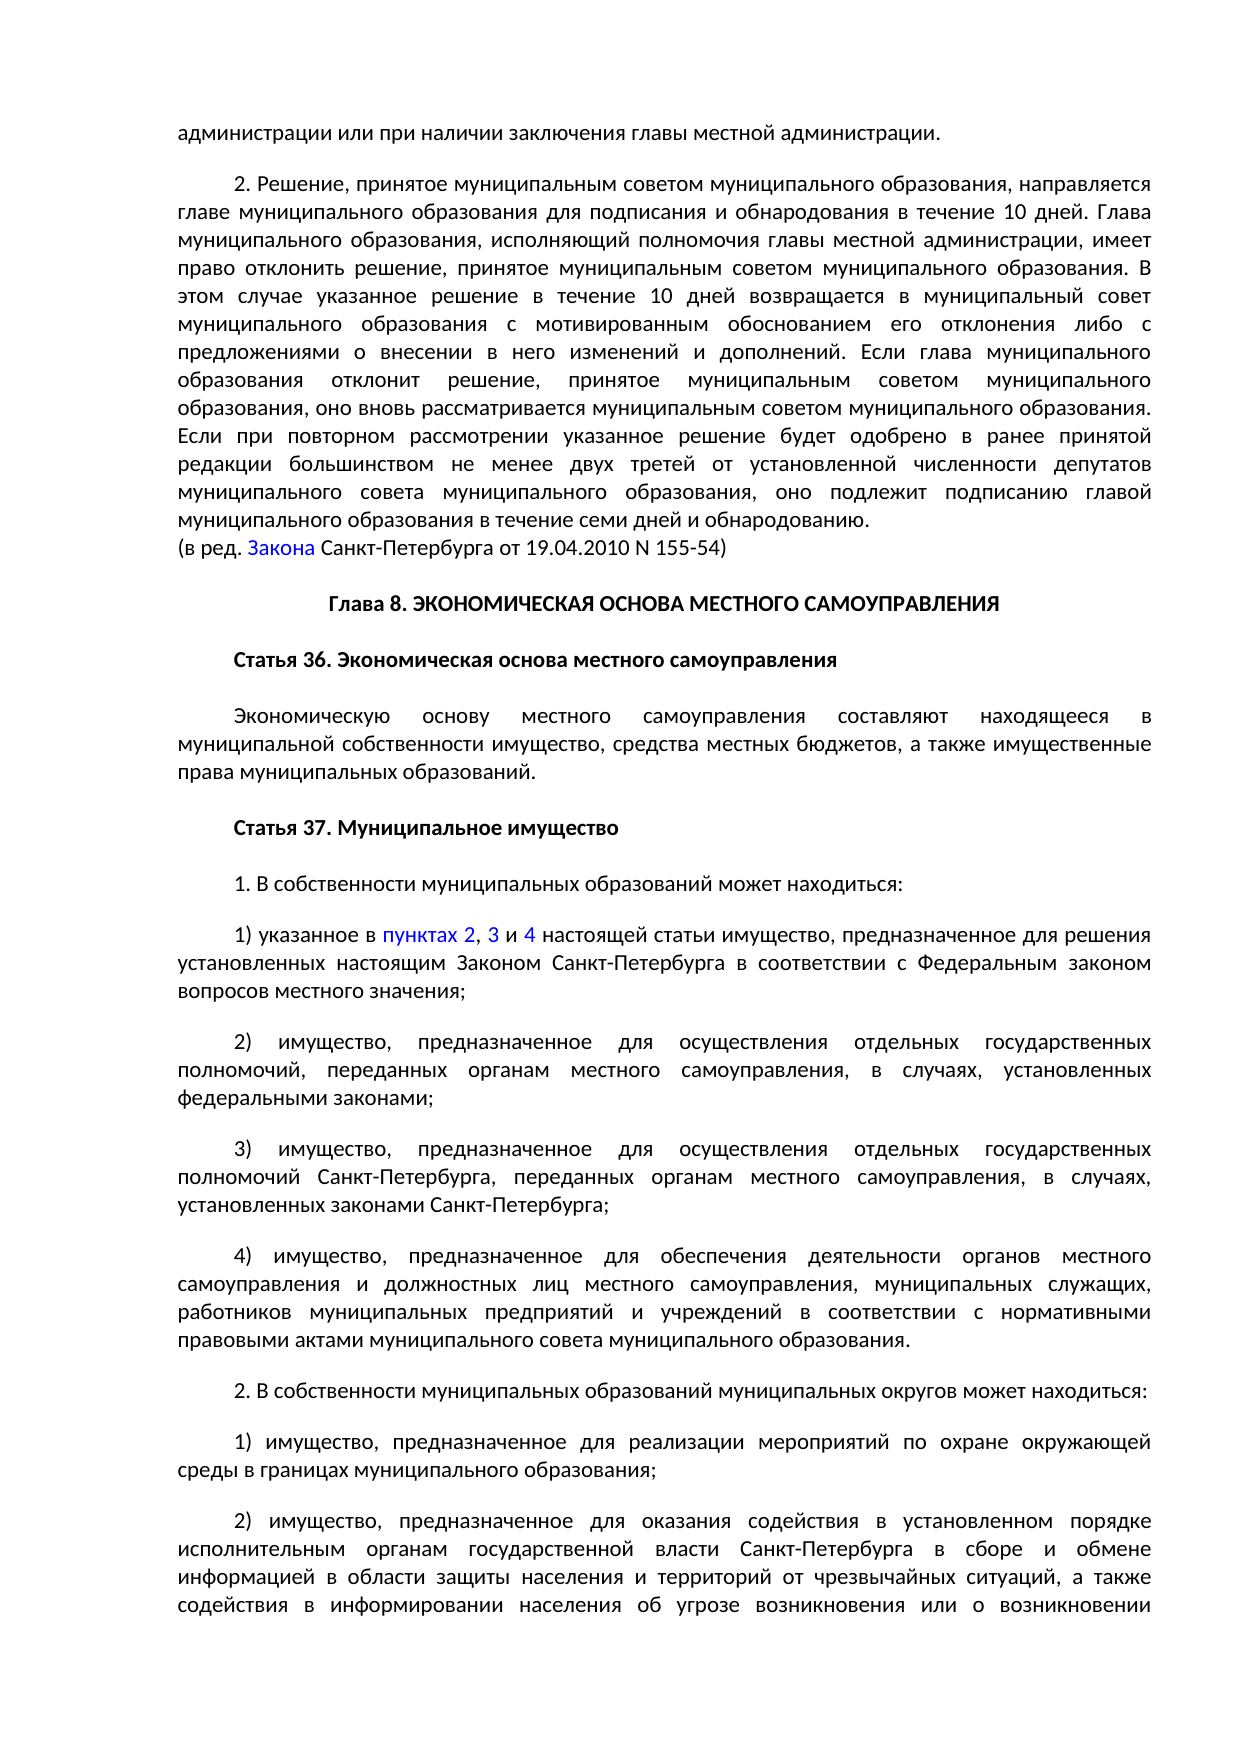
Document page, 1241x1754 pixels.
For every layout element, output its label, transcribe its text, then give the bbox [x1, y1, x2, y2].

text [177, 118, 1152, 146]
text 1. В собственности муниципальных образований может находиться: [177, 869, 1152, 898]
text 1) имущество, предназначенное для реализации мероприятий по охране окружающей среды в границах муниципального образования; [177, 1427, 1152, 1483]
title Глава 8. ЭКОНОМИЧЕСКАЯ ОСНОВА МЕСТНОГО САМОУПРАВЛЕНИЯ [177, 589, 1152, 617]
text 3) имущество, предназначенное для осуществления отдельных государственных полномочий Санкт-Петербурга, переданных органам местного самоуправления, в случаях, установленных законами Санкт-Петербурга; [177, 1134, 1152, 1218]
title Статья 36. Экономическая основа местного самоуправления [177, 645, 1152, 673]
text 2) имущество, предназначенное для осуществления отдельных государственных полномочий, переданных органам местного самоуправления, в случаях, установленных федеральными законами; [177, 1027, 1152, 1112]
text 1) указанное в пунктах 2, 3 и 4 настоящей статьи имущество, предназначенное для решения установленных настоящим Законом Санкт-Петербурга в соответствии с Федеральным законом вопросов местного значения; [177, 921, 1152, 1004]
text Экономическую основу местного самоуправления составляют находящееся в муниципальной собственности имущество, средства местных бюджетов, а также имущественные права муниципальных образований. [177, 701, 1152, 786]
text (в ред. Закона Санкт-Петербурга от 19.04.2010 N 155-54) [177, 533, 1152, 561]
text 2. В собственности муниципальных образований муниципальных округов может находиться: [177, 1376, 1152, 1404]
title Статья 37. Муниципальное имущество [177, 813, 1152, 842]
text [177, 1506, 1152, 1618]
text 2. Решение, принятое муниципальным советом муниципального образования, направляется главе муниципального образования для подписания и обнародования в течение 10 дней. Глава муниципального образования, исполняющий полномочия главы местной администрации, имеет право отклонить решение, принятое муниципальным советом муниципального образования. В этом случае указанное решение в течение 10 дней возвращается в муниципальный совет муниципального образования с мотивированным обоснованием его отклонения либо с предложениями о внесении в него изменений и дополнений. Если глава муниципального образования отклонит решение, принятое муниципальным советом муниципального образования, оно вновь рассматривается муниципальным советом муниципального образования. Если при повторном рассмотрении указанное решение будет одобрено в ранее принятой редакции большинством не менее двух третей от установленной численности депутатов муниципального совета муниципального образования, оно подлежит подписанию главой муниципального образования в течение семи дней и обнародованию. [177, 169, 1152, 533]
text 4) имущество, предназначенное для обеспечения деятельности органов местного самоуправления и должностных лиц местного самоуправления, муниципальных служащих, работников муниципальных предприятий и учреждений в соответствии с нормативными правовыми актами муниципального совета муниципального образования. [177, 1241, 1152, 1353]
